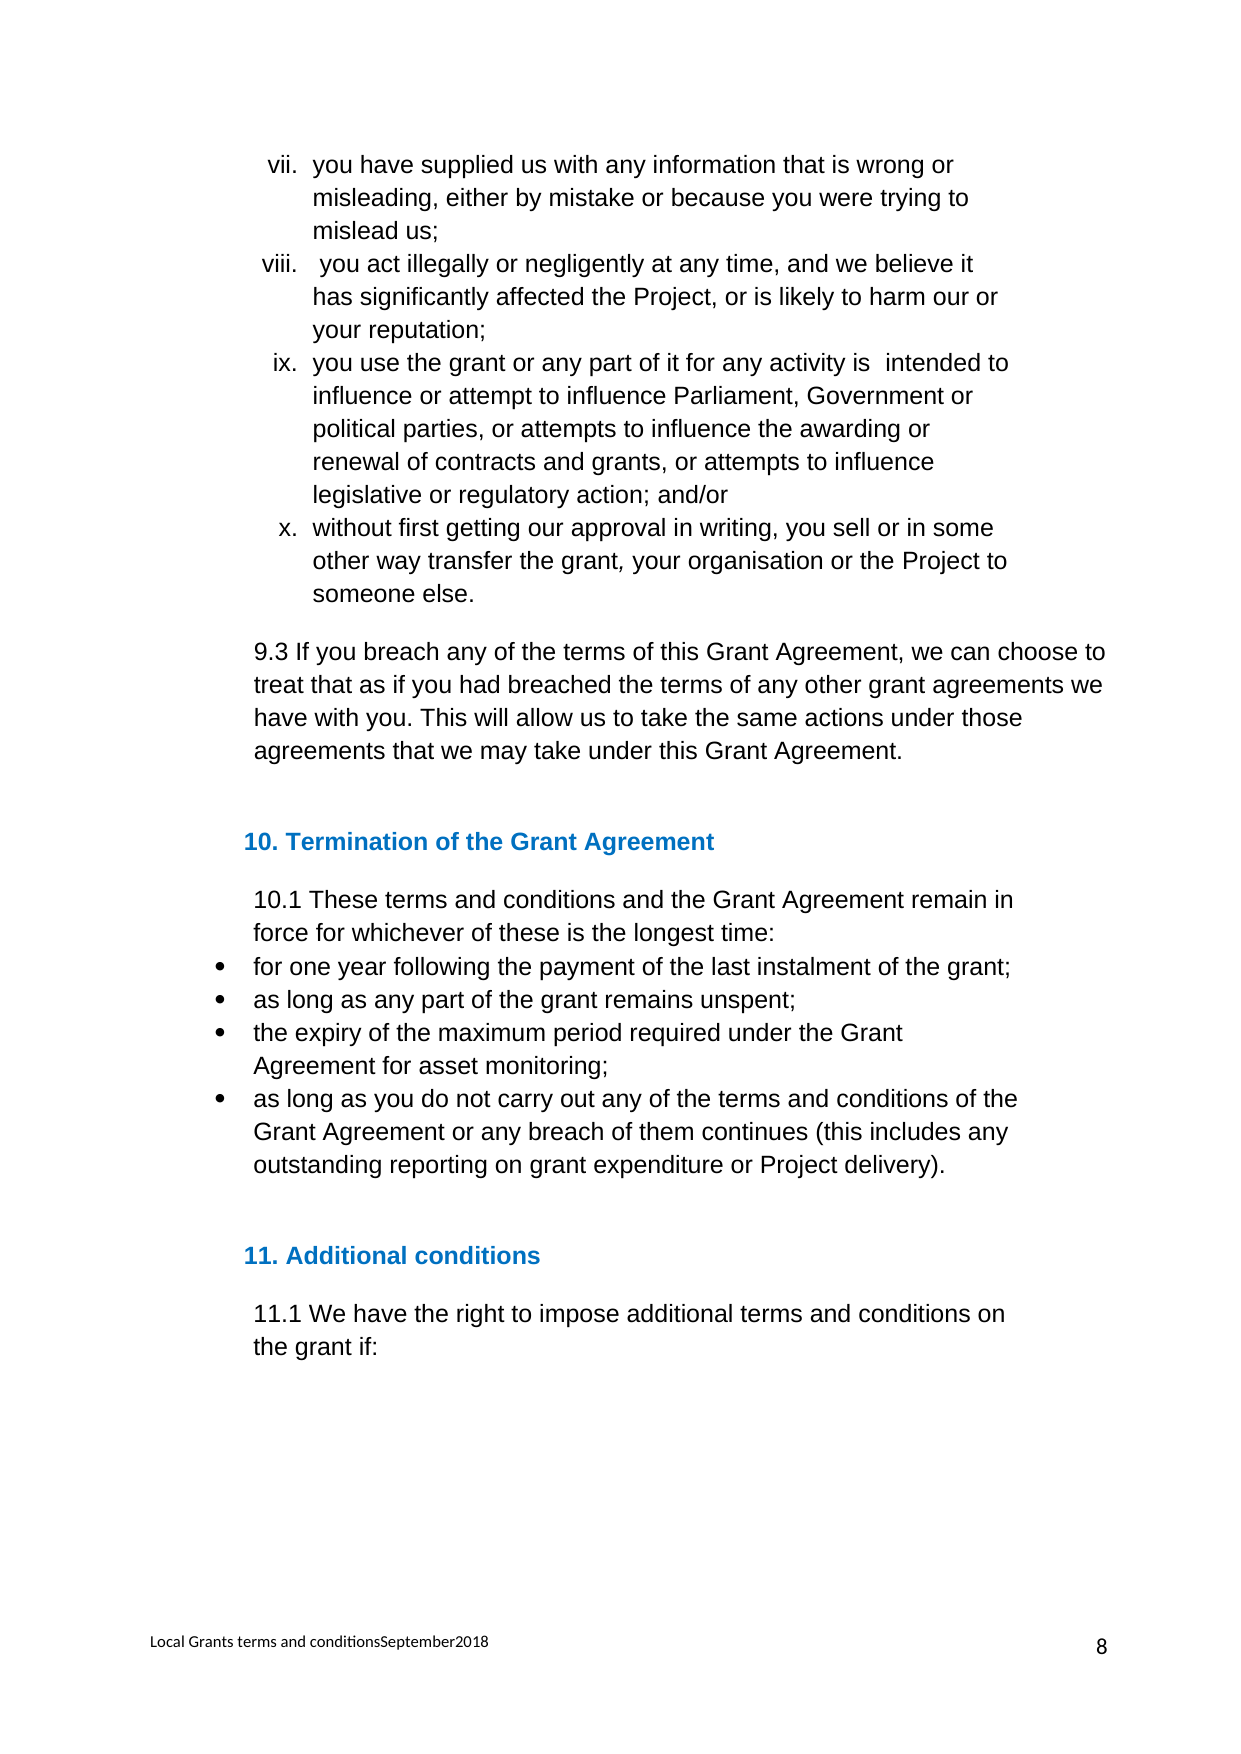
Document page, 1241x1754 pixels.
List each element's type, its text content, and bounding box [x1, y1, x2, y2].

text 10.1 These terms and conditions and the Grant Agreement remain in force for whichever of these is the longest time: [244, 885, 1021, 947]
list you use the grant or any part of it for any activity is intended to influence or attempt to influence Parliament, Government or political parties, or attempts to influence the awarding or renewal of contracts and grants, or attempts to influence legislative or regulatory action; and/or [298, 348, 1021, 509]
list without first getting our approval in writing, you sell or in some other way transfer the grant, your organisation or the Project to someone else. [298, 513, 1021, 608]
subtitle 10. Termination of the Grant Agreement [244, 827, 1021, 856]
list you have supplied us with any information that is wrong or misleading, either by mistake or because you were trying to mislead us; [298, 150, 1021, 245]
list the expiry of the maximum period required under the Grant Agreement for asset monitoring; [216, 1018, 1021, 1079]
list as long as you do not carry out any of the terms and conditions of the Grant Agreement or any breach of them continues (this includes any outstanding reporting on grant expenditure or Project delivery). [216, 1084, 1021, 1179]
text 9.3 If you breach any of the terms of this Grant Agreement, we can choose to treat that as if you had breached the terms of any other grant agreements we have with you. This will allow us to take the same actions under those agreements that we may take under this Grant Agreement. [253, 637, 1107, 765]
list for one year following the payment of the last instalment of the grant; [216, 951, 1021, 980]
list as long as any part of the grant remains unspent; [216, 984, 1021, 1013]
text 11. Additional conditions [244, 1241, 1021, 1270]
text 11.1 We have the right to impose additional terms and conditions on the grant if: [253, 1299, 1021, 1361]
list you act illegally or negligently at any time, and we believe it has significantly affected the Project, or is likely to harm our or your reputation; [298, 249, 1021, 344]
